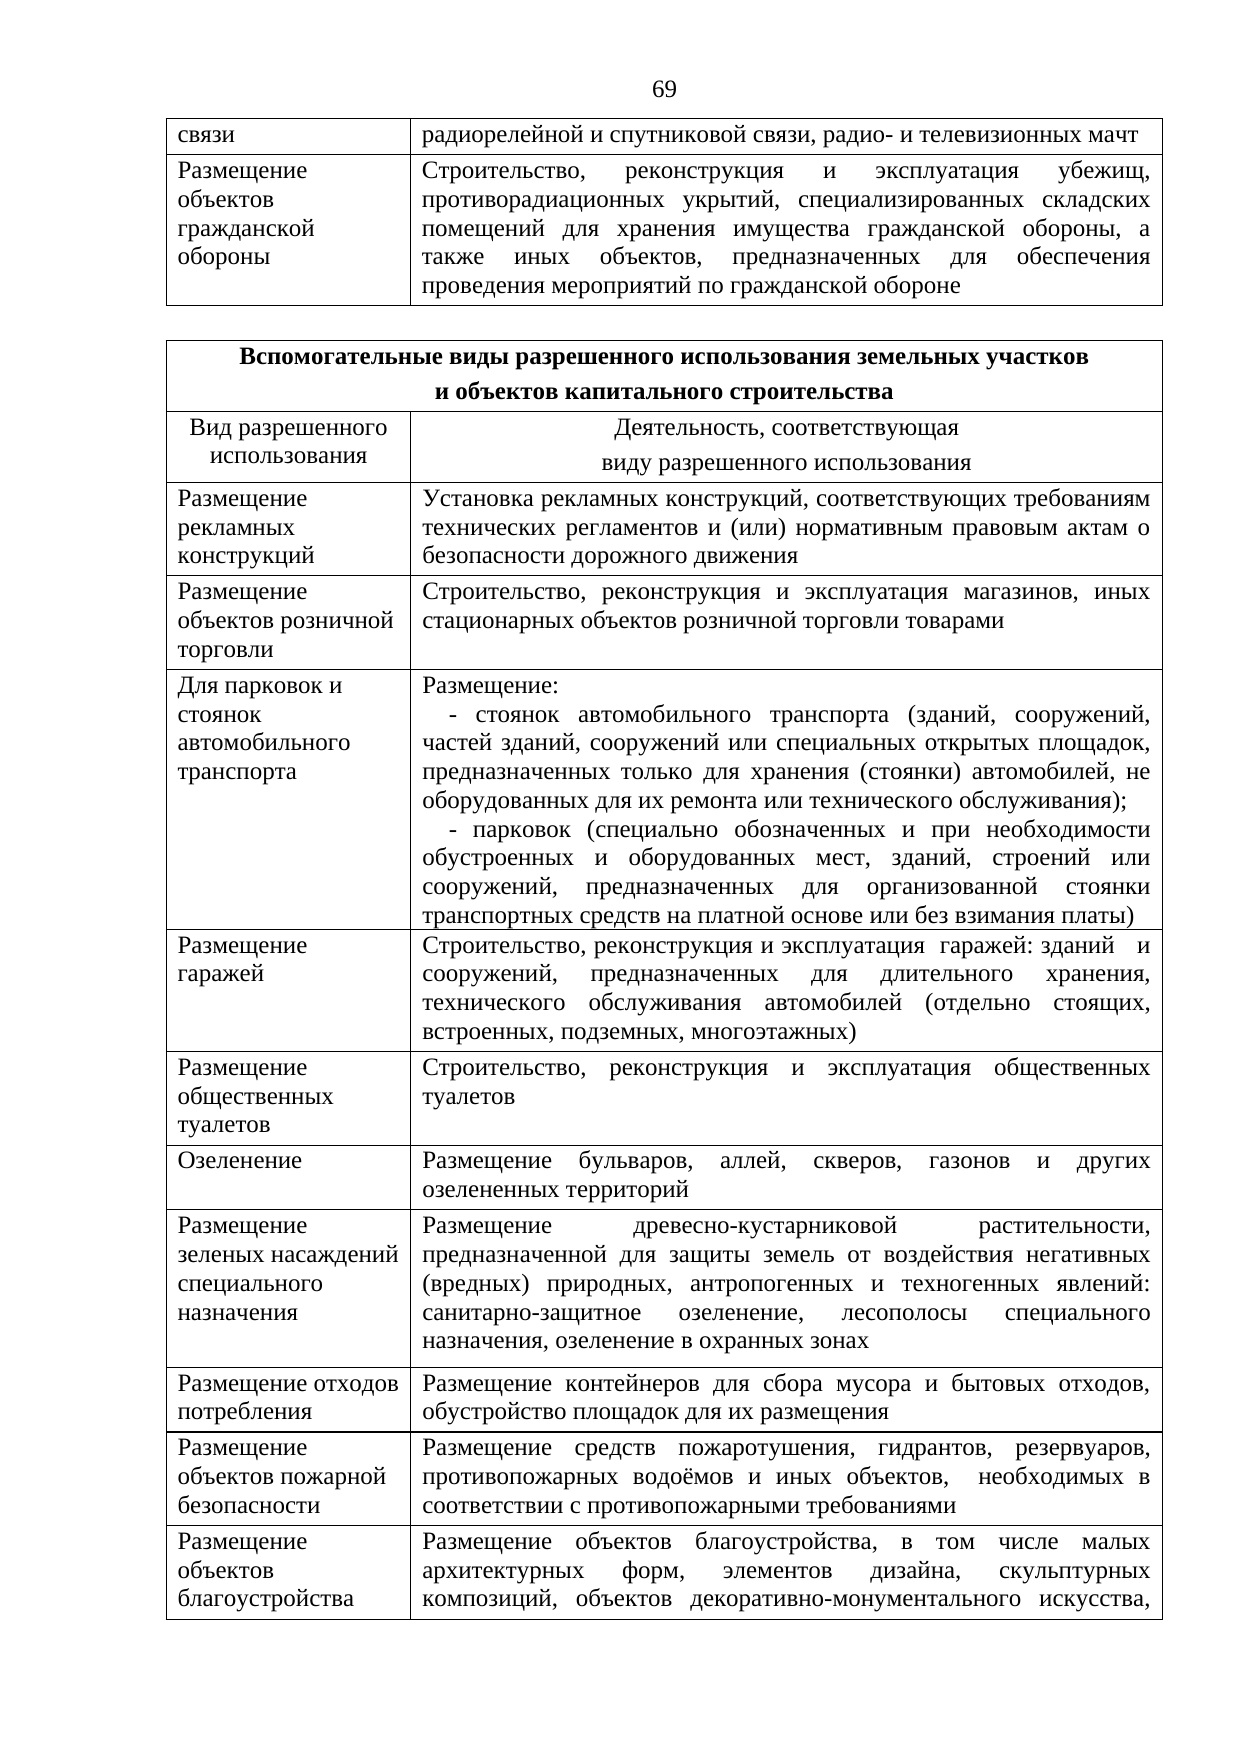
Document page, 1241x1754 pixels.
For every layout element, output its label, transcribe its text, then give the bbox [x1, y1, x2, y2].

table_cell Строительство, реконструкция и эксплуатация магазинов, иных стационарных объектов розничной торговли товарами [411, 576, 1162, 669]
table_cell Деятельность, соответствующая виду разрешенного использования [411, 412, 1162, 482]
table_cell Озеленение [167, 1146, 410, 1209]
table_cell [167, 1526, 410, 1618]
table_cell Размещение отходов потребления [167, 1368, 410, 1431]
table_cell Строительство, реконструкция и эксплуатация гаражей: зданий и сооружений, предназначенных для длительного хранения, технического обслуживания автомобилей (отдельно стоящих, встроенных, подземных, многоэтажных) [411, 930, 1162, 1051]
table_cell Для парковок и стоянок автомобильного транспорта [167, 670, 410, 929]
table_cell Размещение гаражей [167, 930, 410, 1051]
table_cell Размещение средств пожаротушения, гидрантов, резервуаров, противопожарных водоёмов и иных объектов, необходимых в соответствии с противопожарными требованиями [411, 1433, 1162, 1525]
table_cell Размещение объектов гражданской обороны [167, 155, 410, 305]
table_cell Размещение контейнеров для сбора мусора и бытовых отходов, обустройство площадок для их размещения [411, 1368, 1162, 1431]
table_cell Установка рекламных конструкций, соответствующих требованиям технических регламентов и (или) нормативным правовым актам о безопасности дорожного движения [411, 483, 1162, 575]
table_cell Размещение объектов пожарной безопасности [167, 1433, 410, 1525]
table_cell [167, 119, 410, 154]
table_cell Размещение общественных туалетов [167, 1052, 410, 1144]
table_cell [411, 119, 1162, 154]
table_header Вспомогательные виды разрешенного использования земельных участков и объектов капитального строительства [167, 341, 1162, 411]
table_cell Вид разрешенного использования [167, 412, 410, 482]
table_cell Размещение: - стоянок автомобильного транспорта (зданий, сооружений, частей зданий, сооружений или специальных открытых площадок, предназначенных только для хранения (стоянки) автомобилей, не оборудованных для их ремонта или технического обслуживания); - парковок (специально обозначенных и при необходимости обустроенных и оборудованных мест, зданий, строений или сооружений, предназначенных для организованной стоянки транспортных средств на платной основе или без взимания платы) [411, 670, 1162, 929]
table_cell Размещение бульваров, аллей, скверов, газонов и других озелененных территорий [411, 1146, 1162, 1209]
table_cell Размещение рекламных конструкций [167, 483, 410, 575]
table_cell Строительство, реконструкция и эксплуатация убежищ, противорадиационных укрытий, специализированных складских помещений для хранения имущества гражданской обороны, а также иных объектов, предназначенных для обеспечения проведения мероприятий по гражданской обороне [411, 155, 1162, 305]
table_cell Размещение зеленых насаждений специального назначения [167, 1210, 410, 1367]
table_cell Строительство, реконструкция и эксплуатация общественных туалетов [411, 1052, 1162, 1144]
table_cell Размещение объектов розничной торговли [167, 576, 410, 669]
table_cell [411, 1526, 1162, 1618]
table_cell Размещение древесно-кустарниковой растительности, предназначенной для защиты земель от воздействия негативных (вредных) природных, антропогенных и техногенных явлений: санитарно-защитное озеленение, лесополосы специального назначения, озеленение в охранных зонах [411, 1210, 1162, 1367]
